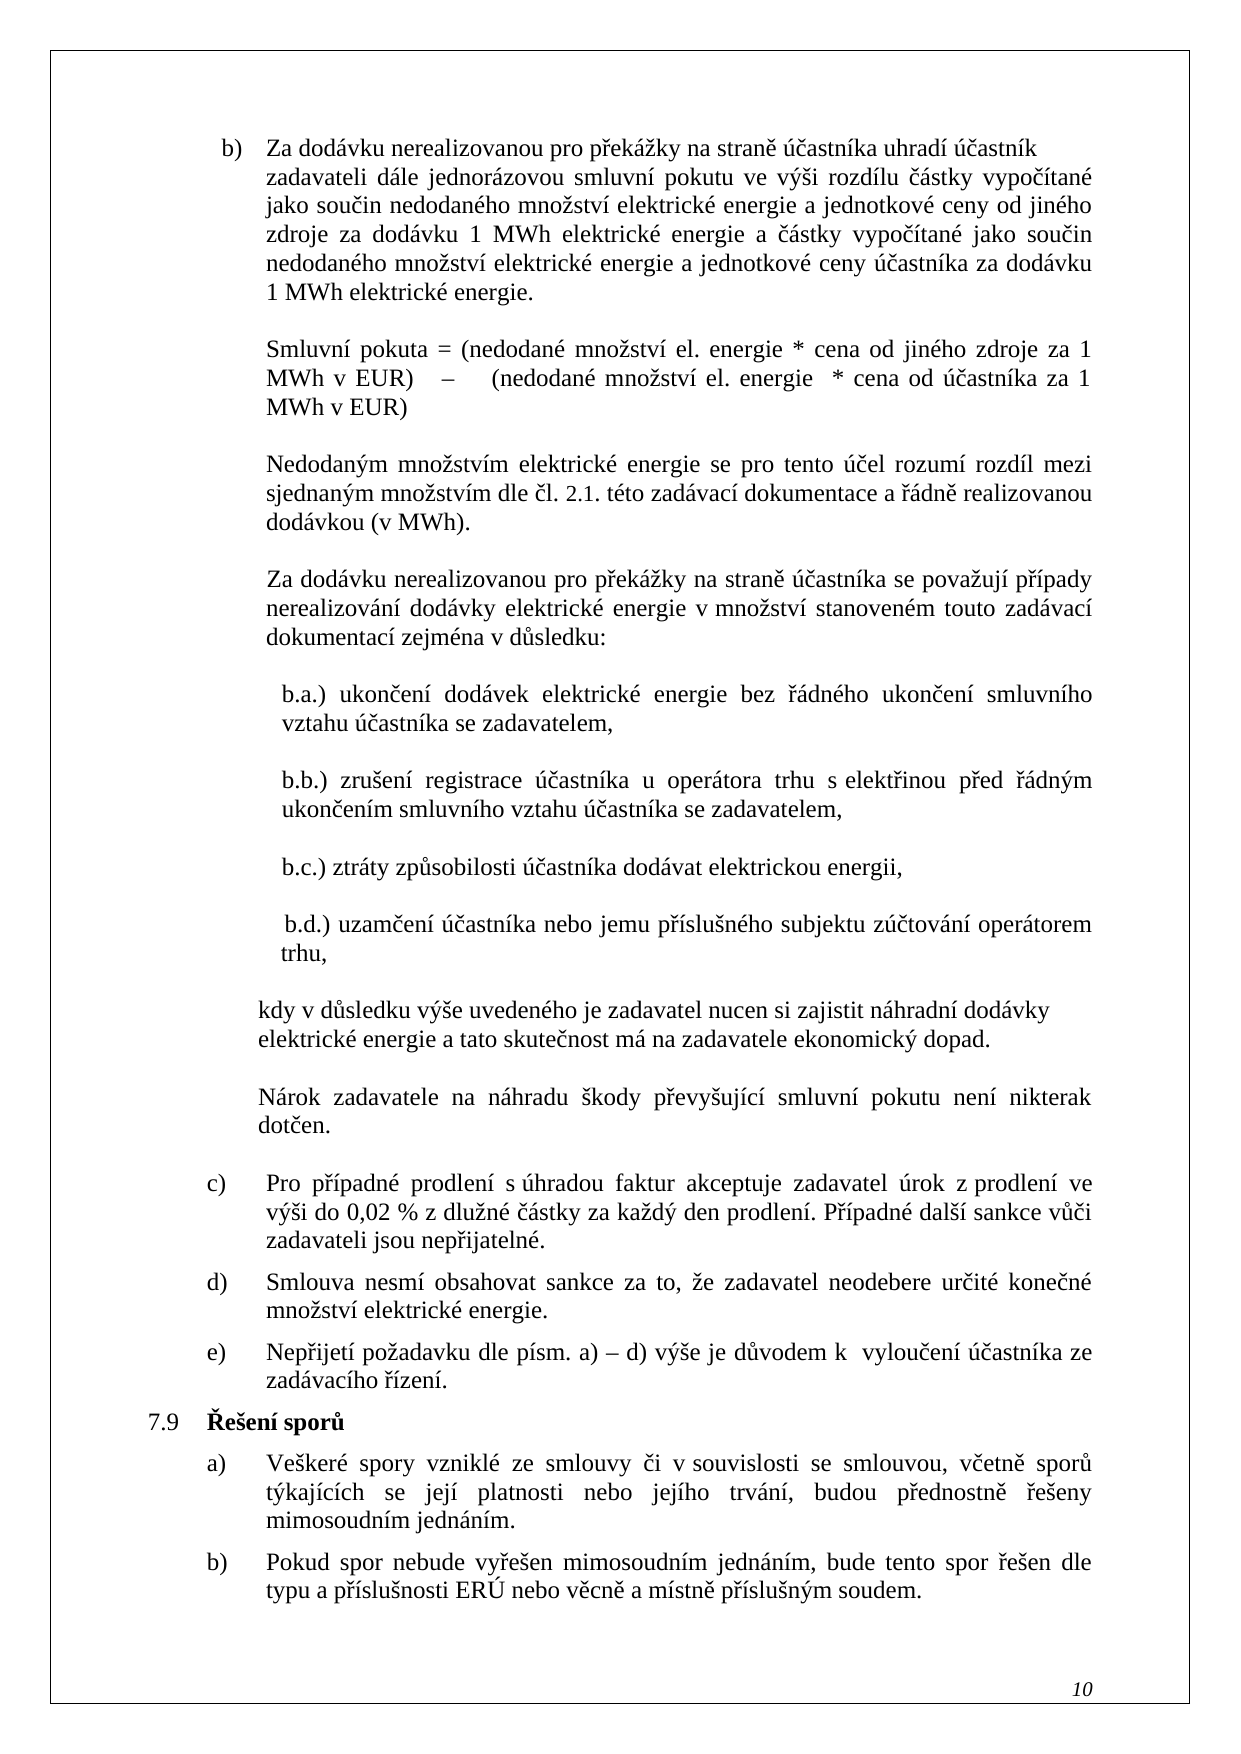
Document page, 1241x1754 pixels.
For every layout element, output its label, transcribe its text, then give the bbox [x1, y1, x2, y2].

text Smluvní pokuta = (nedodané množství el. energie * cena od jiného zdroje za 1 MWh v EUR) – (nedodané množství el. energie * cena od účastníka za 1 MWh v EUR) [266, 334, 1093, 420]
list Pokud spor nebude vyřešen mimosoudním jednáním, bude tento spor řešen dle typu a příslušnosti ERÚ nebo věcně a místně příslušným soudem. [207, 1547, 1093, 1604]
list Smlouva nesmí obsahovat sankce za to, že zadavatel neodebere určité konečné množství elektrické energie. [207, 1267, 1093, 1324]
list Za dodávku nerealizovanou pro překážky na straně účastníka uhradí účastník [221, 133, 1093, 162]
text b.a.) ukončení dodávek elektrické energie bez řádného ukončení smluvního vztahu účastníka se zadavatelem, [282, 679, 1093, 737]
text b.c.) ztráty způsobilosti účastníka dodávat elektrickou energii, [245, 852, 1093, 880]
text Nárok zadavatele na náhradu škody převyšující smluvní pokutu není nikterak dotčen. [258, 1082, 1093, 1139]
list Nepřijetí požadavku dle písm. a) – d) výše je důvodem k vyloučení účastníka ze zadávacího řízení. [207, 1337, 1093, 1394]
list Veškeré spory vzniklé ze smlouvy či v souvislosti se smlouvou, včetně sporů týkajících se její platnosti nebo jejího trvání, budou přednostně řešeny mimosoudním jednáním. [207, 1448, 1093, 1534]
text b.b.) zrušení registrace účastníka u operátora trhu s elektřinou před řádným ukončením smluvního vztahu účastníka se zadavatelem, [282, 765, 1093, 823]
text elektrické energie a tato skutečnost má na zadavatele ekonomický dopad. [245, 1024, 1093, 1053]
text Nedodaným množstvím elektrické energie se pro tento účel rozumí rozdíl mezi sjednaným množstvím dle čl. 2.1. této zadávací dokumentace a řádně realizovanou dodávkou (v MWh). [266, 449, 1093, 535]
text b.d.) uzamčení účastníka nebo jemu příslušného subjektu zúčtování operátorem trhu, [277, 909, 1093, 967]
list Řešení sporů [148, 1407, 1093, 1435]
text zadavateli dále jednorázovou smluvní pokutu ve výši rozdílu částky vypočítané jako součin nedodaného množství elektrické energie a jednotkové ceny od jiného zdroje za dodávku 1 MWh elektrické energie a částky vypočítané jako součin nedodaného množství elektrické energie a jednotkové ceny účastníka za dodávku 1 MWh elektrické energie. [266, 162, 1093, 305]
text Za dodávku nerealizovanou pro překážky na straně účastníka se považují případy nerealizování dodávky elektrické energie v množství stanoveném touto zadávací dokumentací zejména v důsledku: [266, 564, 1093, 650]
list Pro případné prodlení s úhradou faktur akceptuje zadavatel úrok z prodlení ve výši do 0,02 % z dlužné částky za každý den prodlení. Případné další sankce vůči zadavateli jsou nepřijatelné. [207, 1168, 1093, 1254]
text kdy v důsledku výše uvedeného je zadavatel nucen si zajistit náhradní dodávky [245, 995, 1093, 1024]
